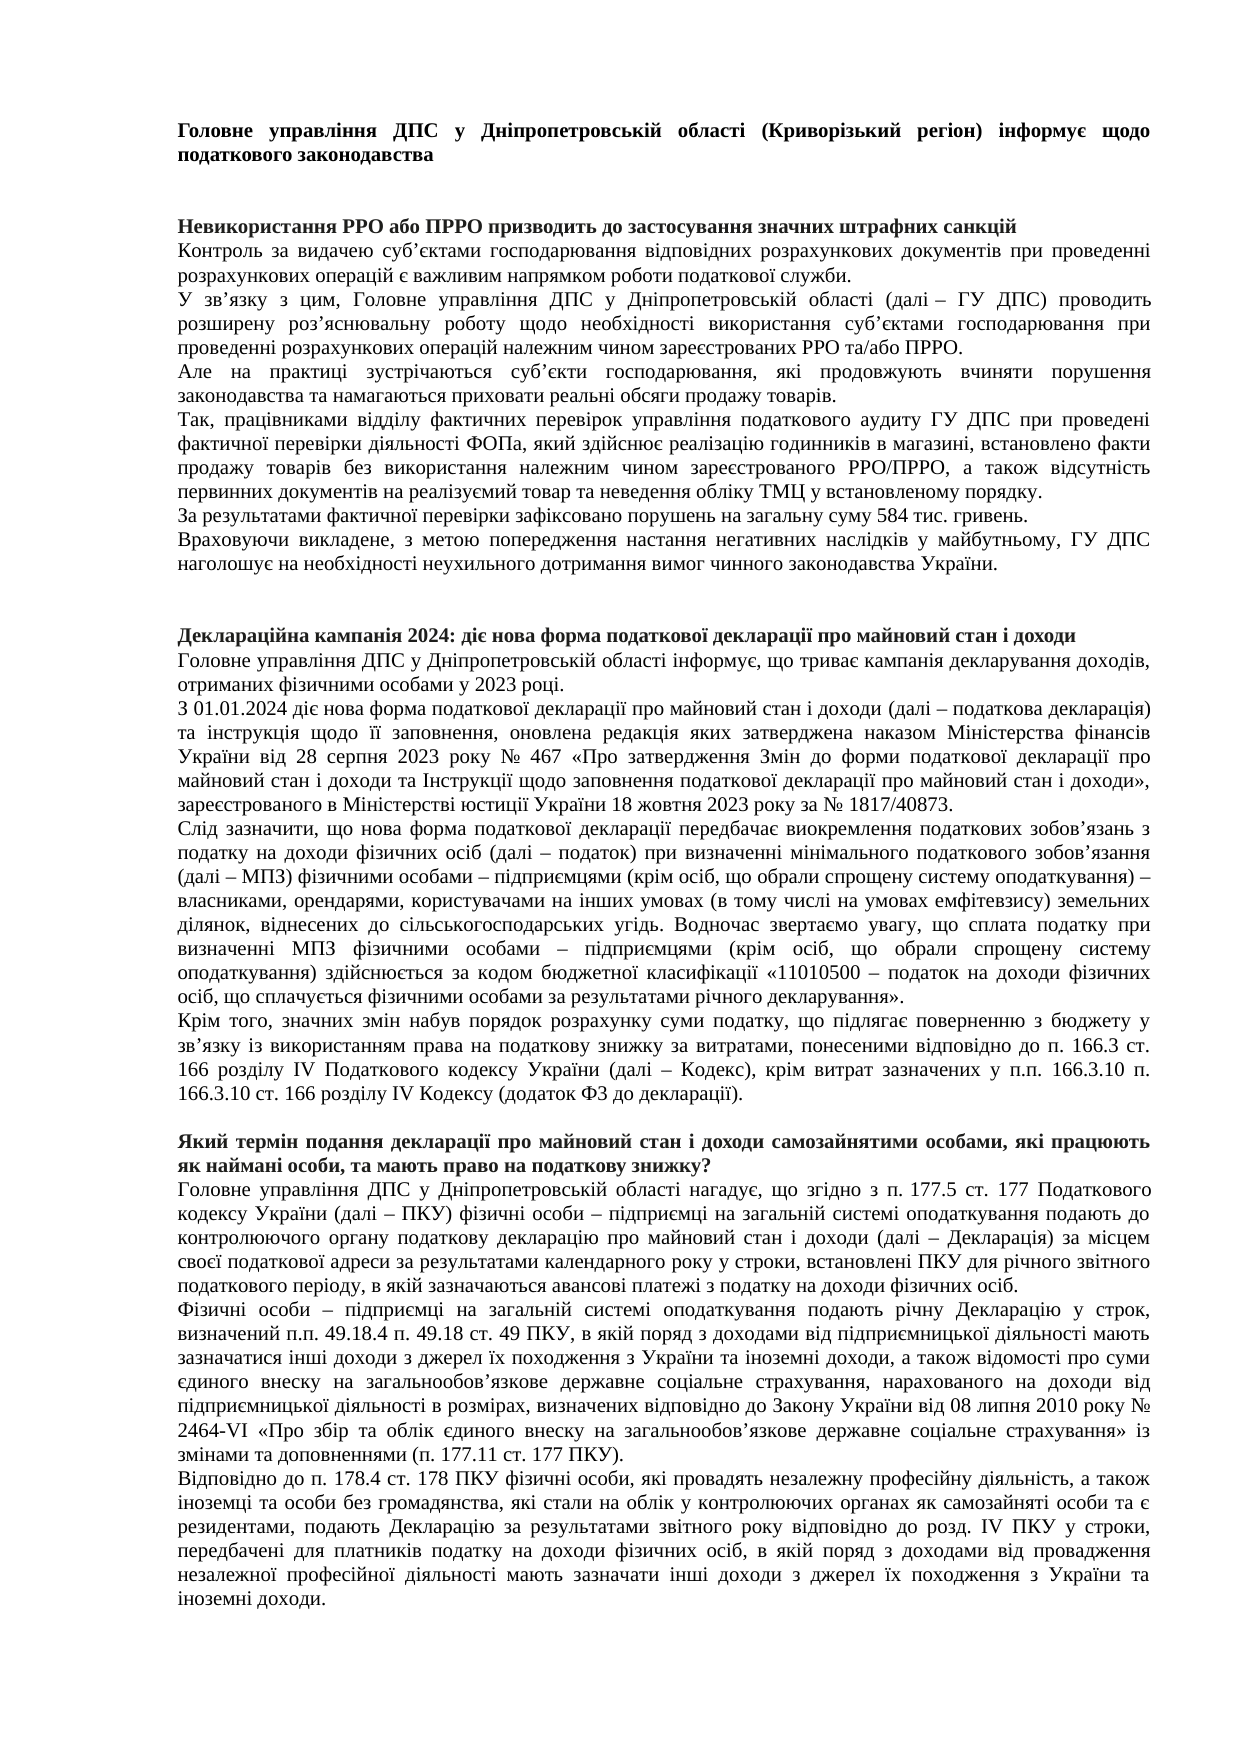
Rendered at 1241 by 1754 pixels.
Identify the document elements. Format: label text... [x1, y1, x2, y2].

text З 01.01.2024 діє нова форма податкової декларації про майновий стан і доходи (далі – податкова декларація) та інструкція щодо її заповнення, оновлена редакція яких затверджена наказом Міністерства фінансів України від 28 серпня 2023 року № 467 «Про затвердження Змін до форми податкової декларації про майновий стан і доходи та Інструкції щодо заповнення податкової декларації про майновий стан і доходи», зареєстрованого в Міністерстві юстиції України 18 жовтня 2023 року за № 1817/40873. [177, 696, 1152, 816]
text Враховуючи викладене, з метою попередження настання негативних наслідків у майбутньому, ГУ ДПС наголошує на необхідності неухильного дотримання вимог чинного законодавства України. [177, 527, 1152, 575]
text Який термін подання декларації про майновий стан і доходи самозайнятими особами, які працюють як наймані особи, та мають право на податкову знижку? [177, 1129, 1152, 1177]
text Слід зазначити, що нова форма податкової декларації передбачає виокремлення податкових зобов’язань з податку на доходи фізичних осіб (далі – податок) при визначенні мінімального податкового зобов’язання (далі – МПЗ) фізичними особами – підприємцями (крім осіб, що обрали спрощену систему оподаткування) – власниками, орендарями, користувачами на інших умовах (в тому числі на умовах емфітевзису) земельних ділянок, віднесених до сільськогосподарських угідь. Водночас звертаємо увагу, що сплата податку при визначенні МПЗ фізичними особами – підприємцями (крім осіб, що обрали спрощену систему оподаткування) здійснюється за кодом бюджетної класифікації «11010500 – податок на доходи фізичних осіб, що сплачується фізичними особами за результатами річного декларування». [177, 816, 1152, 1008]
text Головне управління ДПС у Дніпропетровській області нагадує, що згідно з п. 177.5 ст. 177 Податкового кодексу України (далі – ПКУ) фізичні особи – підприємці на загальній системі оподаткування подають до контролюючого органу податкову декларацію про майновий стан і доходи (далі – Декларація) за місцем своєї податкової адреси за результатами календарного року у строки, встановлені ПКУ для річного звітного податкового періоду, в якій зазначаються авансові платежі з податку на доходи фізичних осіб. [177, 1177, 1152, 1297]
text Відповідно до п. 178.4 ст. 178 ПКУ фізичні особи, які провадять незалежну професійну діяльність, а також іноземці та особи без громадянства, які стали на облік у контролюючих органах як самозайняті особи та є резидентами, подають Декларацію за результатами звітного року відповідно до розд. IV ПКУ у строки, передбачені для платників податку на доходи фізичних осіб, в якій поряд з доходами від провадження незалежної професійної діяльності мають зазначати інші доходи з джерел їх походження з України та іноземні доходи. [177, 1466, 1152, 1610]
text Так, працівниками відділу фактичних перевірок управління податкового аудиту ГУ ДПС при проведені фактичної перевірки діяльності ФОПа, який здійснює реалізацію годинників в магазині, встановлено факти продажу товарів без використання належним чином зареєстрованого РРО/ПРРО, а також відсутність первинних документів на реалізуємий товар та неведення обліку ТМЦ у встановленому порядку. [177, 407, 1152, 503]
text Невикористання РРО або ПРРО призводить до застосування значних штрафних санкцій [177, 214, 1152, 238]
text Головне управління ДПС у Дніпропетровській області інформує, що триває кампанія декларування доходів, отриманих фізичними особами у 2023 році. [177, 647, 1152, 696]
text Контроль за видачею суб’єктами господарювання відповідних розрахункових документів при проведенні розрахункових операцій є важливим напрямком роботи податкової служби. [177, 238, 1152, 287]
text Деклараційна кампанія 2024: діє нова форма податкової декларації про майновий стан і доходи [177, 623, 1152, 647]
text Крім того, значних змін набув порядок розрахунку суми податку, що підлягає поверненню з бюджету у зв’язку із використанням права на податкову знижку за витратами, понесеними відповідно до п. 166.3 ст. 166 розділу IV Податкового кодексу України (далі – Кодекс), крім витрат зазначених у п.п. 166.3.10 п. 166.3.10 ст. 166 розділу IV Кодексу (додаток Ф3 до декларації). [177, 1008, 1152, 1105]
text У зв’язку з цим, Головне управління ДПС у Дніпропетровській області (далі – ГУ ДПС) проводить розширену роз’яснювальну роботу щодо необхідності використання суб’єктами господарювання при проведенні розрахункових операцій належним чином зареєстрованих РРО та/або ПРРО. [177, 287, 1152, 359]
text За результатами фактичної перевірки зафіксовано порушень на загальну суму 584 тис. гривень. [177, 503, 1152, 527]
subtitle Головне управління ДПС у Дніпропетровській області (Криворізький регіон) інформує щодо податкового законодавства [177, 118, 1152, 166]
text Але на практиці зустрічаються суб’єкти господарювання, які продовжують вчиняти порушення законодавства та намагаються приховати реальні обсяги продажу товарів. [177, 359, 1152, 407]
text Фізичні особи – підприємці на загальній системі оподаткування подають річну Декларацію у строк, визначений п.п. 49.18.4 п. 49.18 ст. 49 ПКУ, в якій поряд з доходами від підприємницької діяльності мають зазначатися інші доходи з джерел їх походження з України та іноземні доходи, а також відомості про суми єдиного внеску на загальнообов’язкове державне соціальне страхування, нарахованого на доходи від підприємницької діяльності в розмірах, визначених відповідно до Закону України від 08 липня 2010 року № 2464-VI «Про збір та облік єдиного внеску на загальнообов’язкове державне соціальне страхування» із змінами та доповненнями (п. 177.11 ст. 177 ПКУ). [177, 1297, 1152, 1466]
